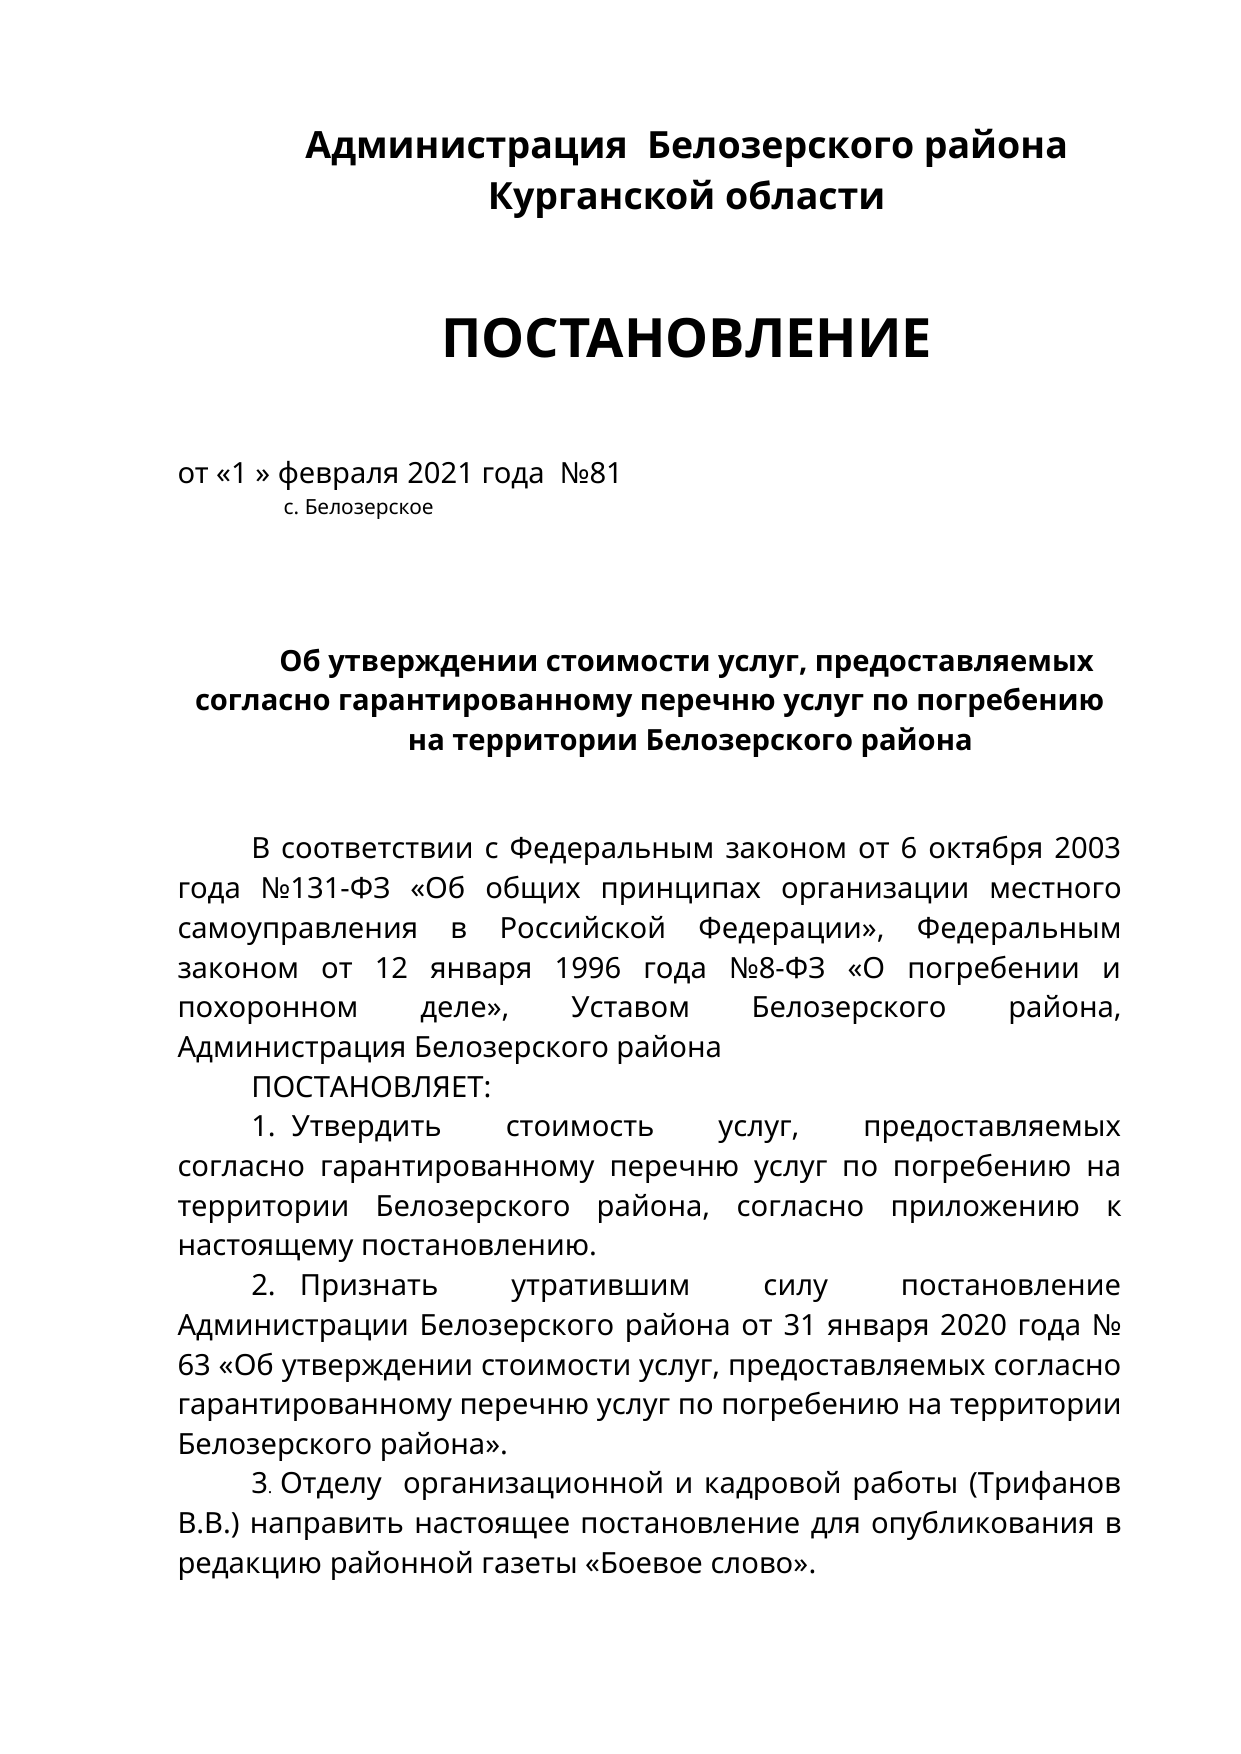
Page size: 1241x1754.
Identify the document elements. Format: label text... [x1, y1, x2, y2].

text с. Белозерское [177, 492, 1122, 521]
text 3. Отделу организационной и кадровой работы (Трифанов В.В.) направить настоящее постановление для опубликования в редакцию районной газеты «Боевое слово». [177, 1463, 1122, 1582]
text В соответствии с Федеральным законом от 6 октября 2003 года №131-ФЗ «Об общих принципах организации местного самоуправления в Российской Федерации», Федеральным законом от 12 января 1996 года №8-ФЗ «О погребении и похоронном деле», Уставом Белозерского района, Администрация Белозерского района [177, 828, 1122, 1066]
text ПОСТАНОВЛЯЕТ: [177, 1066, 1122, 1106]
text 1. Утвердить стоимость услуг, предоставляемых согласно гарантированному перечню услуг по погребению на территории Белозерского района, согласно приложению к настоящему постановлению. [177, 1106, 1122, 1264]
text на территории Белозерского района [177, 719, 1122, 759]
text Курганской области [177, 169, 1122, 220]
text от «1 » февраля 2021 года №81 [177, 453, 1122, 492]
text Администрация Белозерского района [177, 118, 1122, 169]
text 2. Признать утратившим силу постановление Администрации Белозерского района от № 63 «Об утверждении стоимости услуг, предоставляемых согласно гарантированному перечню услуг по погребению на территории Белозерского района». [177, 1264, 1122, 1463]
text ПОСТАНОВЛЕНИЕ [177, 299, 1122, 373]
text Об утверждении стоимости услуг, предоставляемых согласно гарантированному перечню услуг по погребению [177, 640, 1122, 719]
